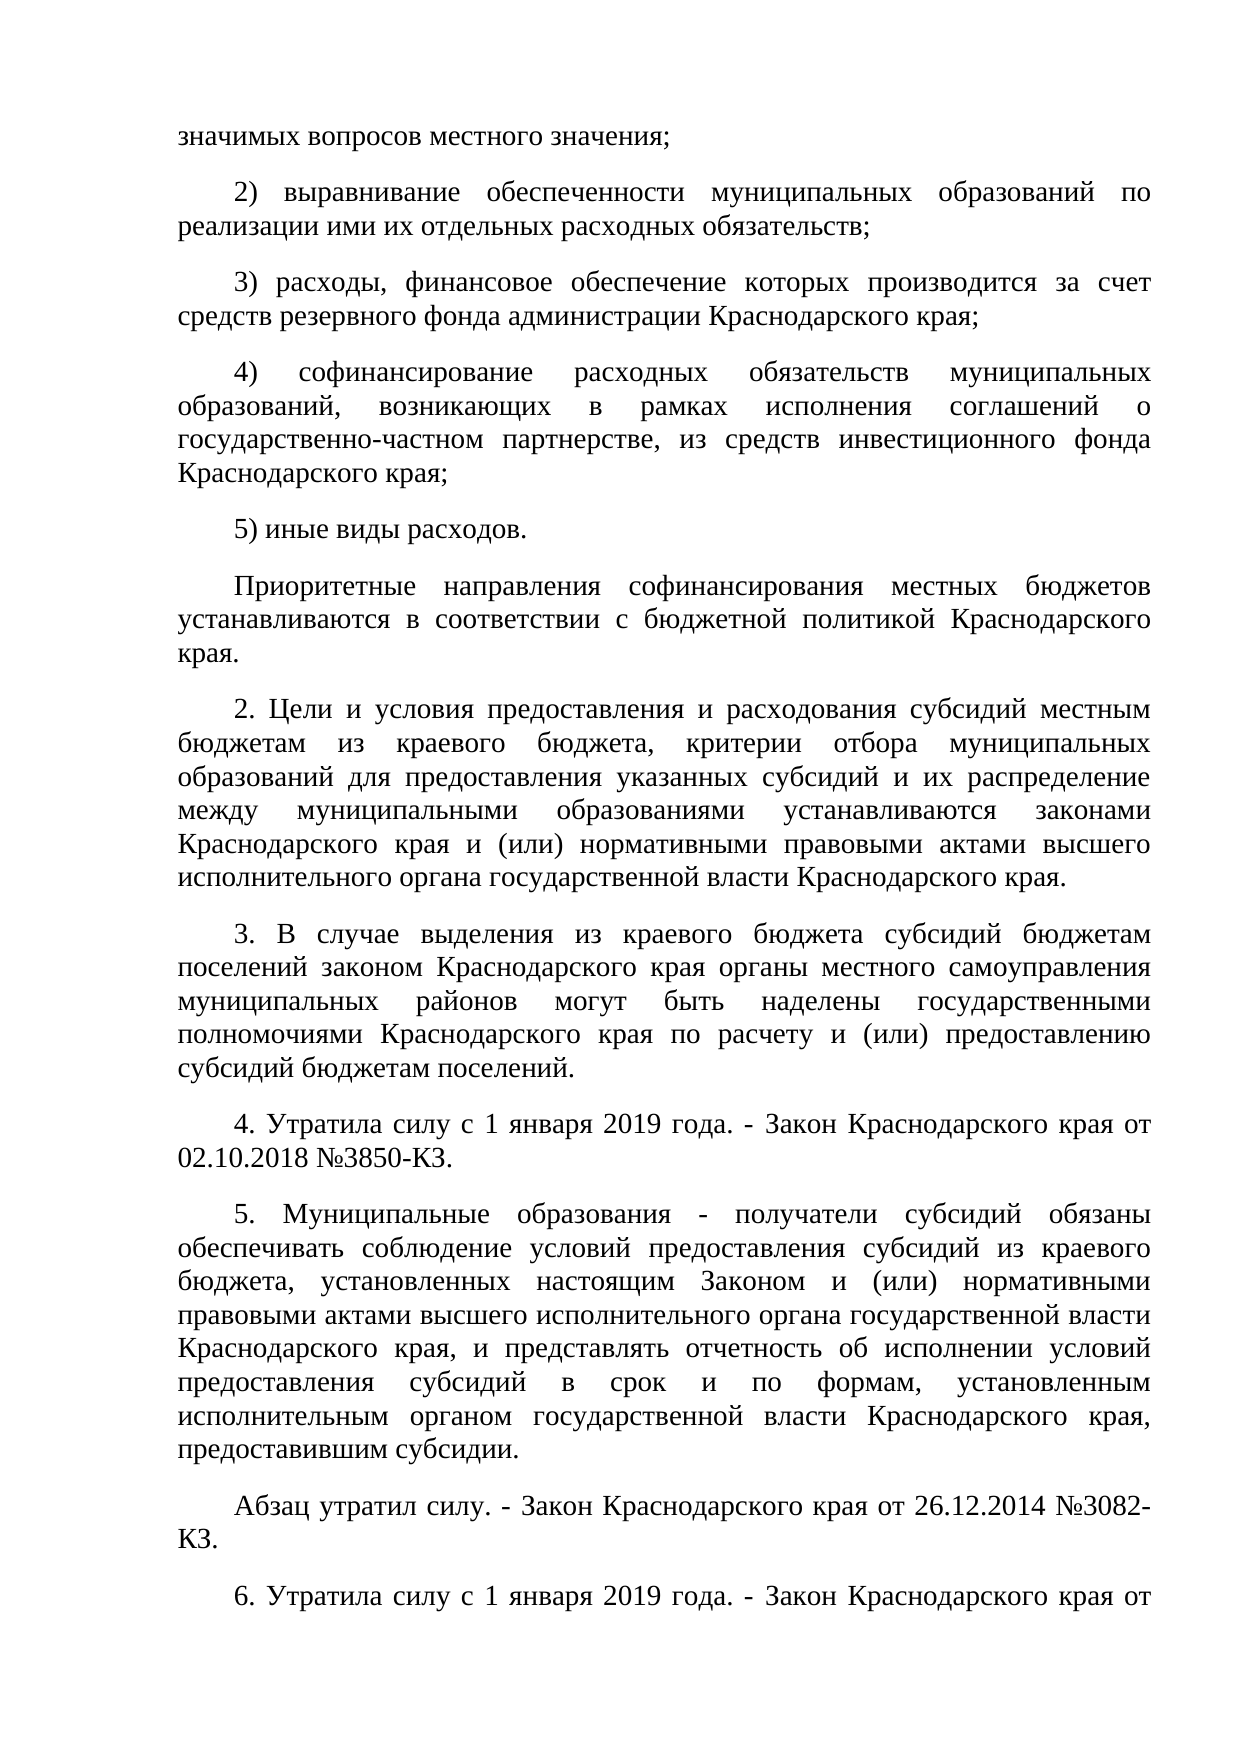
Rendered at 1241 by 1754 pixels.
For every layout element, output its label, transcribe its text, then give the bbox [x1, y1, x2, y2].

text 3. В случае выделения из краевого бюджета субсидий бюджетам поселений законом Краснодарского края органы местного самоуправления муниципальных районов могут быть наделены государственными полномочиями Краснодарского края по расчету и (или) предоставлению субсидий бюджетам поселений. [177, 916, 1152, 1083]
text Абзац утратил силу. - Закон Краснодарского края от 26.12.2014 №3082-КЗ. [177, 1488, 1152, 1555]
text Приоритетные направления софинансирования местных бюджетов устанавливаются в соответствии с бюджетной политикой Краснодарского края. [177, 568, 1152, 669]
text 5) иные виды расходов. [177, 512, 1152, 545]
text 3) расходы, финансовое обеспечение которых производится за счет средств резервного фонда администрации Краснодарского края; [177, 264, 1152, 332]
text 4) софинансирование расходных обязательств муниципальных образований, возникающих в рамках исполнения соглашений о государственно-частном партнерстве, из средств инвестиционного фонда Краснодарского края; [177, 354, 1152, 489]
text 2) выравнивание обеспеченности муниципальных образований по реализации ими их отдельных расходных обязательств; [177, 174, 1152, 242]
text 5. Муниципальные образования - получатели субсидий обязаны обеспечивать соблюдение условий предоставления субсидий из краевого бюджета, установленных настоящим Законом и (или) нормативными правовыми актами высшего исполнительного органа государственной власти Краснодарского края, и представлять отчетность об исполнении условий предоставления субсидий в срок и по формам, установленным исполнительным органом государственной власти Краснодарского края, предоставившим субсидии. [177, 1196, 1152, 1465]
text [177, 1578, 1152, 1611]
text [177, 118, 1152, 152]
text 4. Утратила силу с 1 января 2019 года. - Закон Краснодарского края от 02.10.2018 №3850-КЗ. [177, 1106, 1152, 1173]
text 2. Цели и условия предоставления и расходования субсидий местным бюджетам из краевого бюджета, критерии отбора муниципальных образований для предоставления указанных субсидий и их распределение между муниципальными образованиями устанавливаются законами Краснодарского края и (или) нормативными правовыми актами высшего исполнительного органа государственной власти Краснодарского края. [177, 692, 1152, 893]
